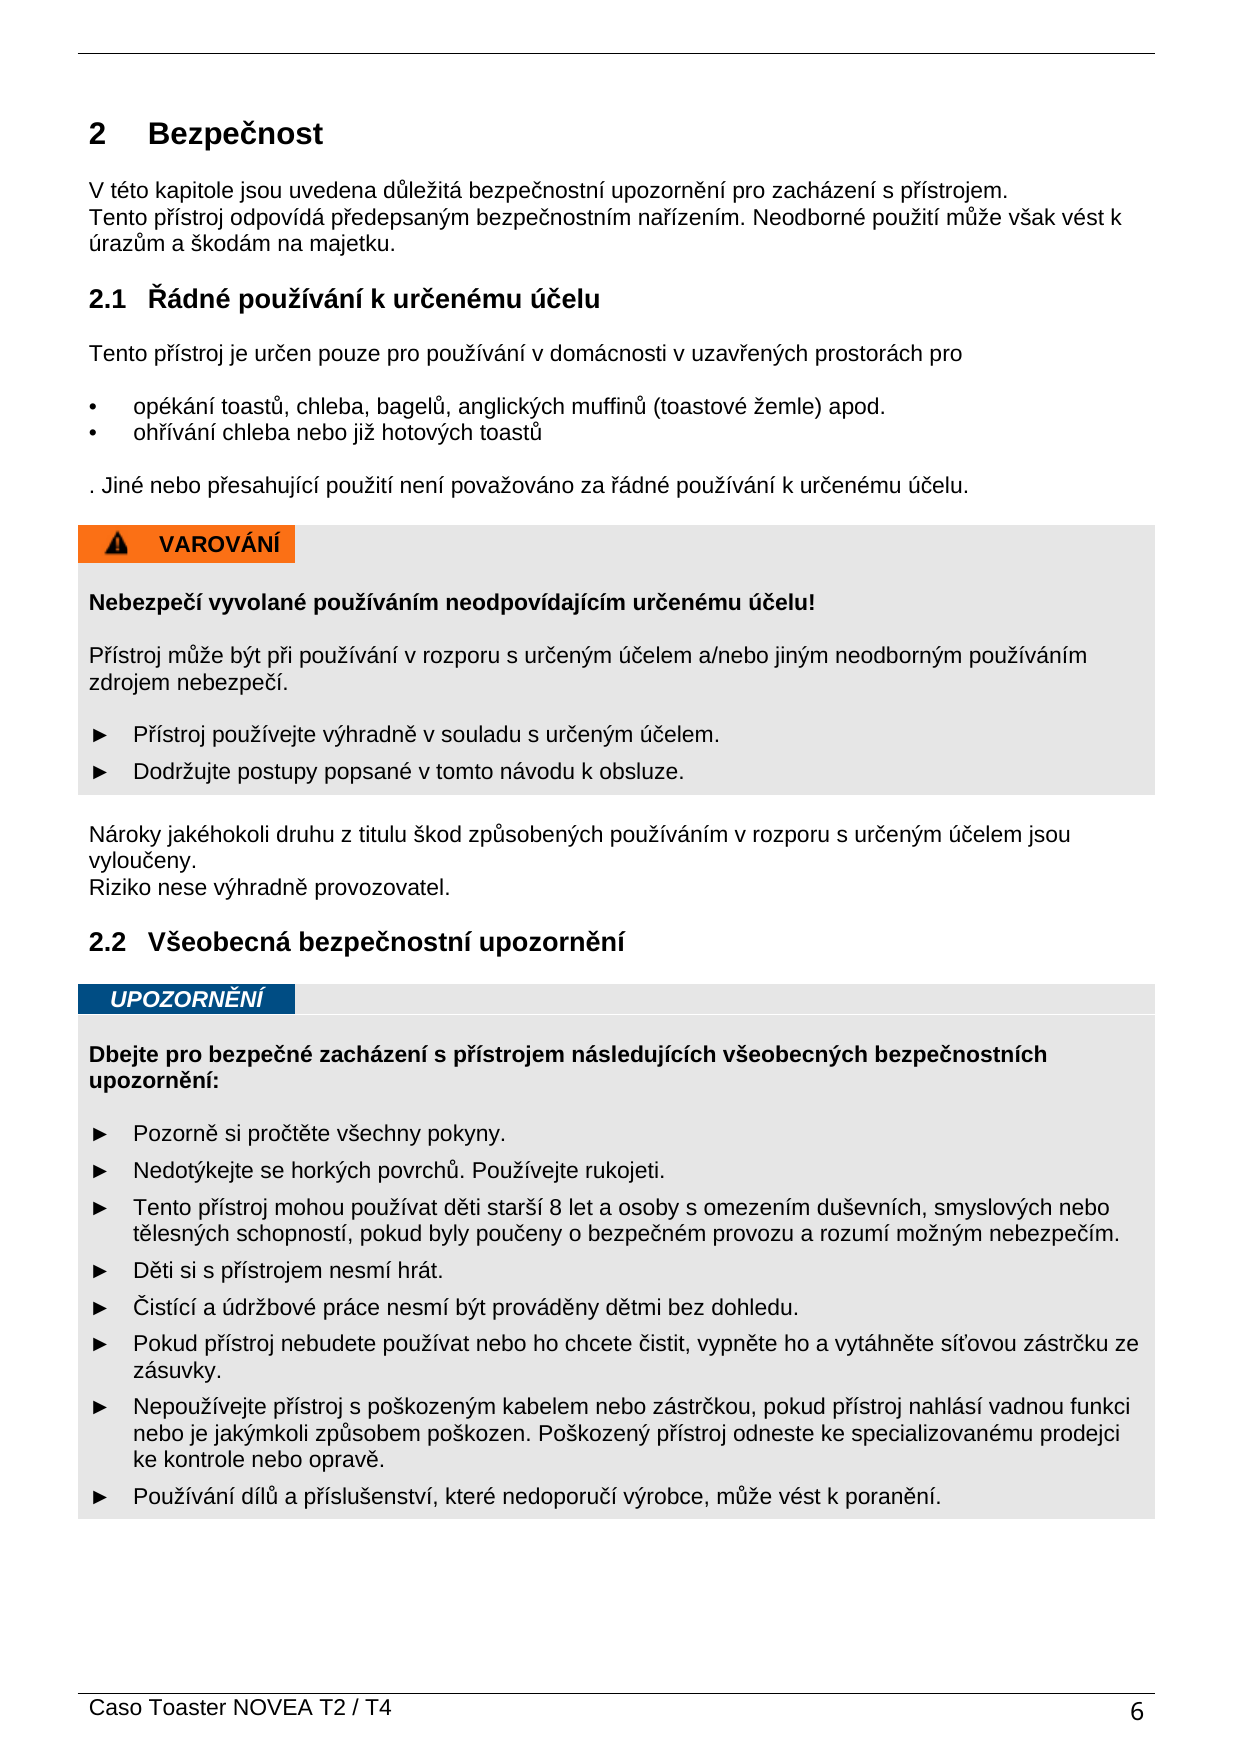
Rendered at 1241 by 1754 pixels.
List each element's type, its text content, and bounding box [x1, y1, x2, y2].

table_header [295, 525, 1155, 563]
list Všeobecná bezpečnostní upozornění [89, 926, 1152, 958]
list Bezpečnost [89, 115, 1152, 151]
text . Jiné nebo přesahující použití není považováno za řádné používání k určenému účelu. [89, 472, 1152, 498]
list opékání toastů, chleba, bagelů, anglických muffinů (toastové žemle) apod. [89, 393, 1152, 419]
table_header [78, 525, 148, 563]
text V této kapitole jsou uvedena důležitá bezpečnostní upozornění pro zacházení s přístrojem. [89, 177, 1152, 204]
text Riziko nese výhradně provozovatel. [89, 874, 1152, 900]
table_cell Nebezpečí vyvolané používáním neodpovídajícím určenému účelu! Přístroj může být při používání v rozporu s určeným účelem a/nebo jiným neodborným používáním zdrojem nebezpečí. Přístroj používejte výhradně v souladu s určeným účelem. Dodržujte postupy popsané v tomto návodu k obsluze. [78, 563, 1155, 795]
table_header UPOZORNĚNÍ [78, 984, 295, 1014]
list Řádné používání k určenému účelu [89, 283, 1152, 314]
table_header VAROVÁNÍ [148, 525, 295, 563]
table_cell Dbejte pro bezpečné zacházení s přístrojem následujících všeobecných bezpečnostních upozornění: Pozorně si pročtěte všechny pokyny. Nedotýkejte se horkých povrchů. Používejte rukojeti. Tento přístroj mohou používat děti starší 8 let a osoby s omezením duševních, smyslových nebo tělesných schopností, pokud byly poučeny o bezpečném provozu a rozumí možným nebezpečím. Děti si s přístrojem nesmí hrát. Čistící a údržbové práce nesmí být prováděny dětmi bez dohledu. Pokud přístroj nebudete používat nebo ho chcete čistit, vypněte ho a vytáhněte síťovou zástrčku ze zásuvky. Nepoužívejte přístroj s poškozeným kabelem nebo zástrčkou, pokud přístroj nahlásí vadnou funkci nebo je jakýmkoli způsobem poškozen. Poškozený přístroj odneste ke specializovanému prodejci ke kontrole nebo opravě. Používání dílů a příslušenství, které nedoporučí výrobce, může vést k poranění. [78, 1015, 1155, 1519]
text Tento přístroj je určen pouze pro používání v domácnosti v uzavřených prostorách pro [89, 340, 1152, 367]
text Tento přístroj odpovídá předepsaným bezpečnostním nařízením. Neodborné použití může však vést k úrazům a škodám na majetku. [89, 204, 1152, 256]
table_header [295, 984, 1155, 1014]
text Nároky jakéhokoli druhu z titulu škod způsobených používáním v rozporu s určeným účelem jsou vyloučeny. [89, 821, 1152, 874]
list ohřívání chleba nebo již hotových toastů [89, 419, 1152, 446]
